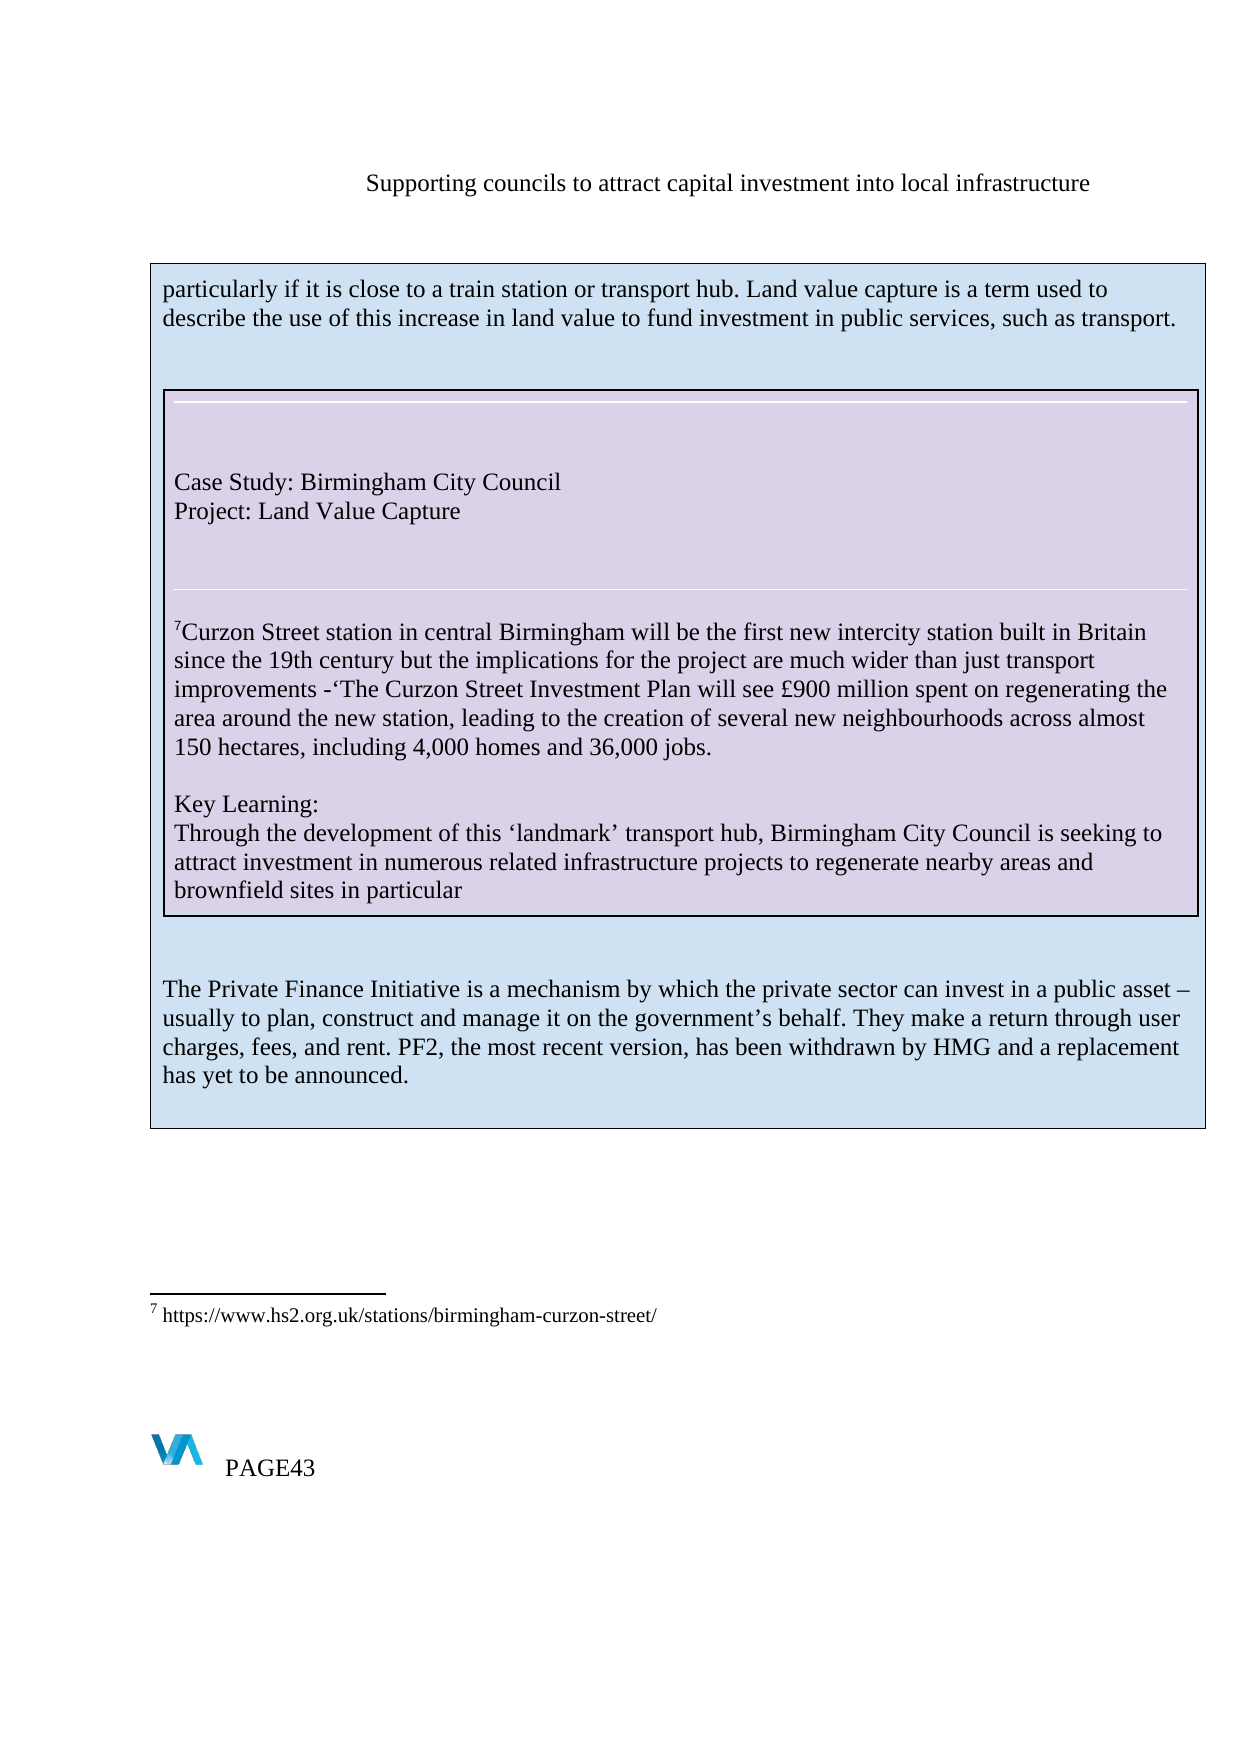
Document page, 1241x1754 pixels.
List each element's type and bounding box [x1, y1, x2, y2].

picture [150, 1422, 204, 1477]
table_header [151, 264, 1205, 1128]
